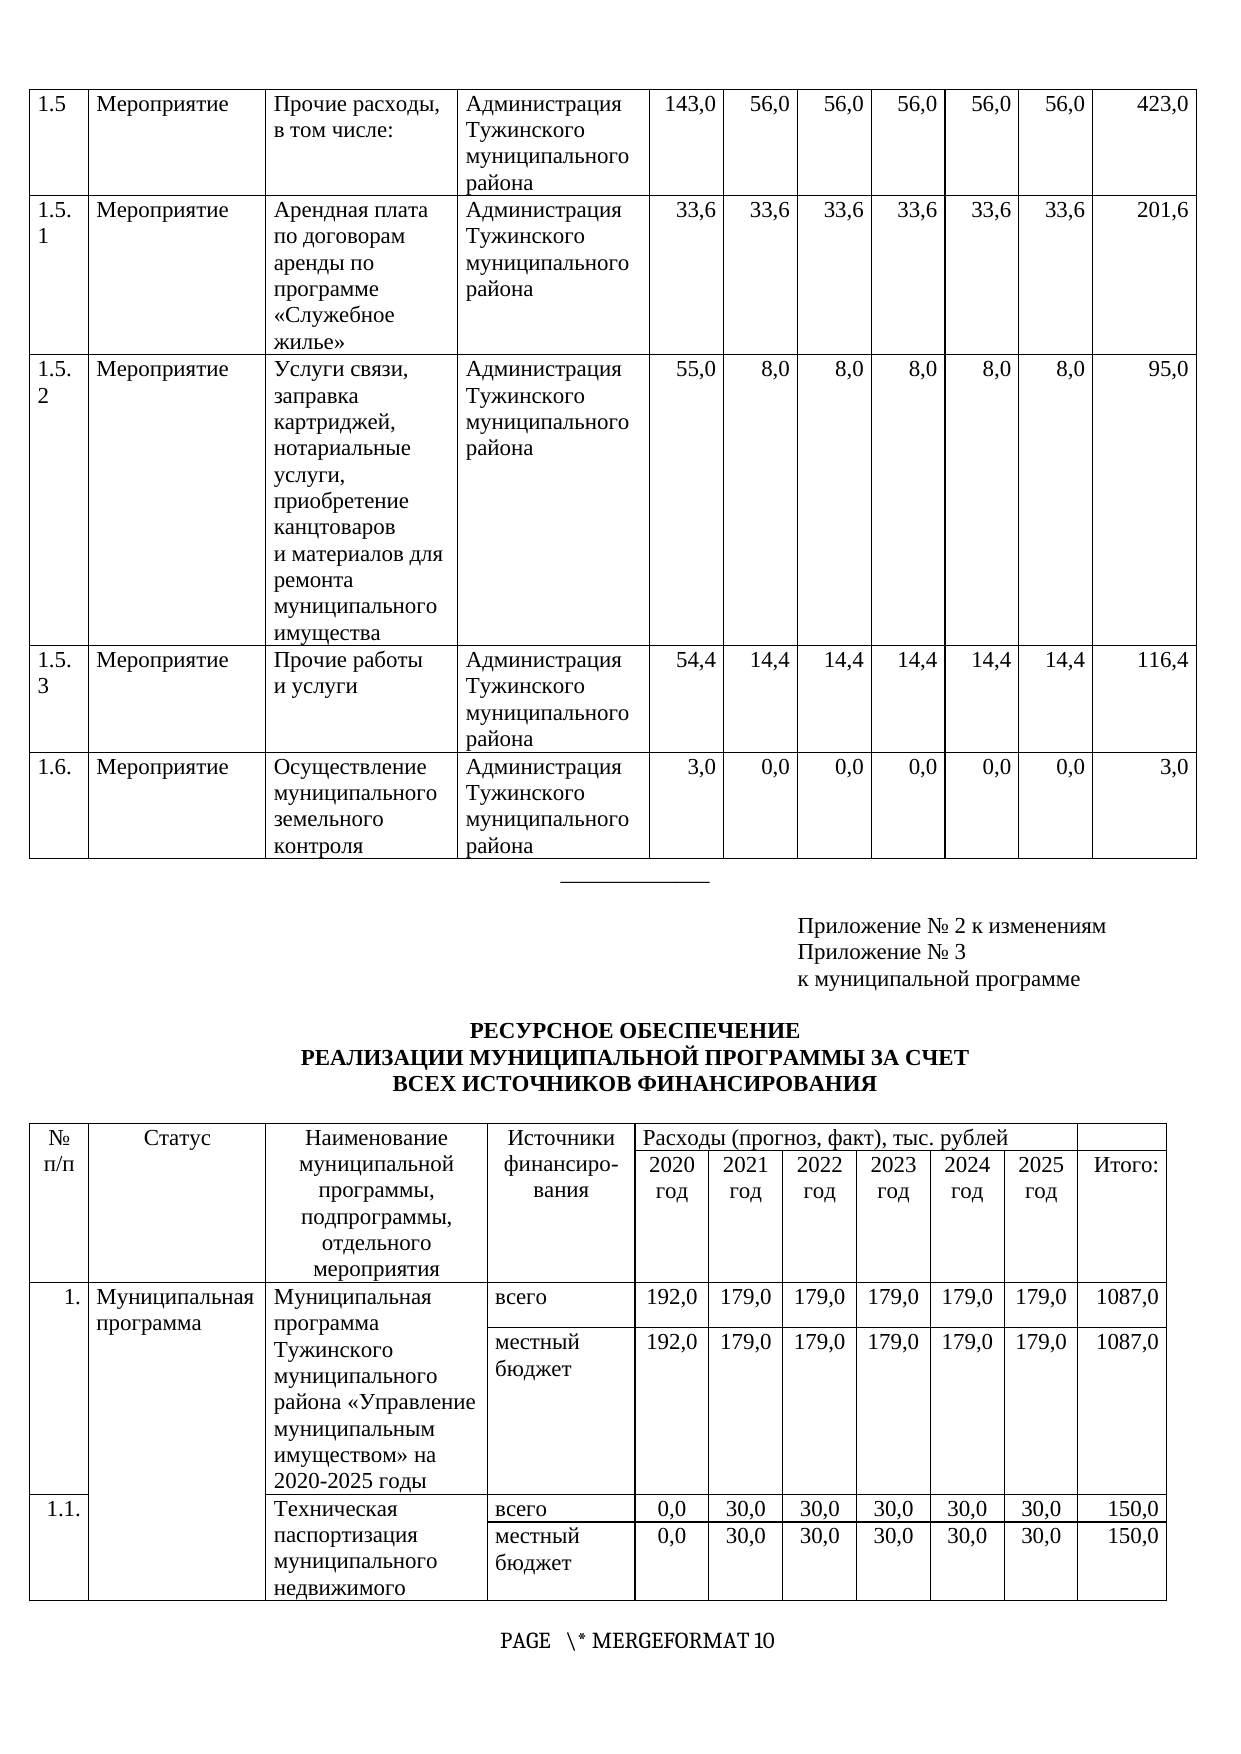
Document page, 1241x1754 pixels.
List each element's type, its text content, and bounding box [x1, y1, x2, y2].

table_cell Техническая паспортизация муниципального недвижимого имущества [266, 1495, 487, 1600]
table_cell Администрация Тужинского муниципального района [458, 646, 649, 752]
table_cell 192,0 [636, 1328, 708, 1494]
table_cell 30,0 [709, 1495, 782, 1521]
table_header [1078, 1124, 1166, 1150]
table_cell 8,0 [724, 355, 797, 645]
text РЕСУРСНОЕ ОБЕСПЕЧЕНИЕ [118, 1017, 1152, 1044]
table_cell 8,0 [946, 355, 1018, 645]
table_cell 56,0 [946, 90, 1018, 195]
table_cell Мероприятие [89, 90, 265, 195]
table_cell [458, 196, 649, 354]
table_cell Арендная плата по договорам аренды по программе «Служебное жилье» [266, 196, 457, 354]
table_cell 30,0 [1005, 1523, 1077, 1600]
table_cell 30,0 [709, 1523, 782, 1600]
table_cell 2020 год [636, 1151, 708, 1282]
table_cell Муниципальная программа [89, 1283, 265, 1600]
text Приложение № 2 к изменениям [694, 912, 1152, 938]
table_cell 1.5.2 [30, 355, 88, 645]
table_cell 33,6 [1019, 196, 1092, 354]
table_cell 0,0 [636, 1495, 708, 1521]
table_cell 0,0 [872, 753, 944, 858]
table_cell 2025 год [1005, 1151, 1077, 1282]
table_cell 116,4 [1093, 646, 1196, 752]
table_cell Услуги связи, заправка картриджей, нотариальные услуги, приобретение канцтоваров и материалов для ремонта муниципального имущества [266, 355, 457, 645]
table_cell 179,0 [931, 1283, 1004, 1327]
table_cell 150,0 [1078, 1495, 1166, 1521]
table_cell 0,0 [798, 753, 871, 858]
table_cell 1087,0 [1078, 1328, 1166, 1494]
table_cell Прочие работы и услуги [266, 646, 457, 752]
table_cell 179,0 [857, 1283, 930, 1327]
table_cell Итого: [1078, 1151, 1166, 1282]
table_cell 0,0 [724, 753, 797, 858]
table_cell 30,0 [931, 1495, 1004, 1521]
table_cell 2024 год [931, 1151, 1004, 1282]
table_cell 14,4 [724, 646, 797, 752]
table_cell 8,0 [1019, 355, 1092, 645]
table_cell 33,6 [650, 196, 723, 354]
table_header Наименование муниципальной программы, подпрограммы, отдельного мероприятия [266, 1124, 487, 1282]
table_cell 179,0 [1005, 1283, 1077, 1327]
table_cell 30,0 [857, 1495, 930, 1521]
text к муниципальной программе [694, 964, 1152, 991]
table_cell 30,0 [783, 1523, 856, 1600]
table_cell Мероприятие [89, 355, 265, 645]
table_cell Прочие расходы, в том числе: [266, 90, 457, 195]
table_cell 0,0 [1019, 753, 1092, 858]
table_cell 179,0 [709, 1328, 782, 1494]
table_cell 14,4 [1019, 646, 1092, 752]
table_cell 56,0 [798, 90, 871, 195]
table_cell 423,0 [1093, 90, 1196, 195]
table_cell 1.5 [30, 90, 88, 195]
table_cell 179,0 [857, 1328, 930, 1494]
table_cell Администрация Тужинского муниципального района [458, 355, 649, 645]
table_cell 2021 год [709, 1151, 782, 1282]
text РЕАЛИЗАЦИИ МУНИЦИПАЛЬНОЙ ПРОГРАММЫ ЗА СЧЕТ [118, 1044, 1152, 1070]
table_cell 1.1. [30, 1495, 88, 1600]
table_cell местный бюджет [488, 1328, 634, 1494]
table_cell всего [488, 1495, 634, 1521]
table_cell 8,0 [872, 355, 944, 645]
table_cell 1.6. [30, 753, 88, 858]
table_cell 150,0 [1078, 1523, 1166, 1600]
table_cell 30,0 [931, 1523, 1004, 1600]
table_header Источники финансиро-вания [488, 1124, 634, 1282]
table_cell 201,6 [1093, 196, 1196, 354]
table_cell Мероприятие [89, 196, 265, 354]
table_cell 179,0 [1005, 1328, 1077, 1494]
table_cell 179,0 [709, 1283, 782, 1327]
table_cell 192,0 [636, 1283, 708, 1327]
table_cell 33,6 [946, 196, 1018, 354]
table_cell 54,4 [650, 646, 723, 752]
table_cell 56,0 [1019, 90, 1092, 195]
table_cell 8,0 [798, 355, 871, 645]
table_cell 1.5.1 [30, 196, 88, 354]
table_cell 33,6 [872, 196, 944, 354]
table_cell 30,0 [783, 1495, 856, 1521]
table_cell Администрация Тужинского муниципального района [458, 753, 649, 858]
table_cell 1087,0 [1078, 1283, 1166, 1327]
table_cell Мероприятие [89, 646, 265, 752]
table_cell Осуществление муниципального земельного контроля [266, 753, 457, 858]
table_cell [458, 90, 649, 195]
table_cell 0,0 [636, 1523, 708, 1600]
table_cell 14,4 [872, 646, 944, 752]
table_cell 56,0 [724, 90, 797, 195]
text ВСЕХ ИСТОЧНИКОВ ФИНАНСИРОВАНИЯ [118, 1070, 1152, 1096]
table_cell 14,4 [946, 646, 1018, 752]
table_cell 33,6 [724, 196, 797, 354]
text _____________ [118, 859, 1152, 886]
table_cell всего [488, 1283, 634, 1327]
table_cell 30,0 [1005, 1495, 1077, 1521]
table_cell 1.5.3 [30, 646, 88, 752]
table_cell 95,0 [1093, 355, 1196, 645]
table_cell Мероприятие [89, 753, 265, 858]
table_cell 0,0 [946, 753, 1018, 858]
table_cell 14,4 [798, 646, 871, 752]
table_cell 143,0 [650, 90, 723, 195]
table_cell 1. [30, 1283, 88, 1494]
table_cell Муниципальная программа Тужинского муниципального района «Управление муниципальным имуществом» на 2020-2025 годы [266, 1283, 487, 1494]
table_cell 179,0 [783, 1283, 856, 1327]
table_cell 2023 год [857, 1151, 930, 1282]
table_cell 179,0 [783, 1328, 856, 1494]
table_cell 30,0 [857, 1523, 930, 1600]
table_header № п/п [30, 1124, 88, 1282]
table_cell 56,0 [872, 90, 944, 195]
table_cell 3,0 [1093, 753, 1196, 858]
table_cell 55,0 [650, 355, 723, 645]
table_cell 179,0 [931, 1328, 1004, 1494]
table_cell местный бюджет [488, 1523, 634, 1600]
table_header Статус [89, 1124, 265, 1282]
table_cell 33,6 [798, 196, 871, 354]
table_header Расходы (прогноз, факт), тыс. рублей [636, 1124, 1077, 1150]
table_cell 3,0 [650, 753, 723, 858]
table_cell 2022 год [783, 1151, 856, 1282]
text Приложение № 3 [694, 938, 1152, 964]
